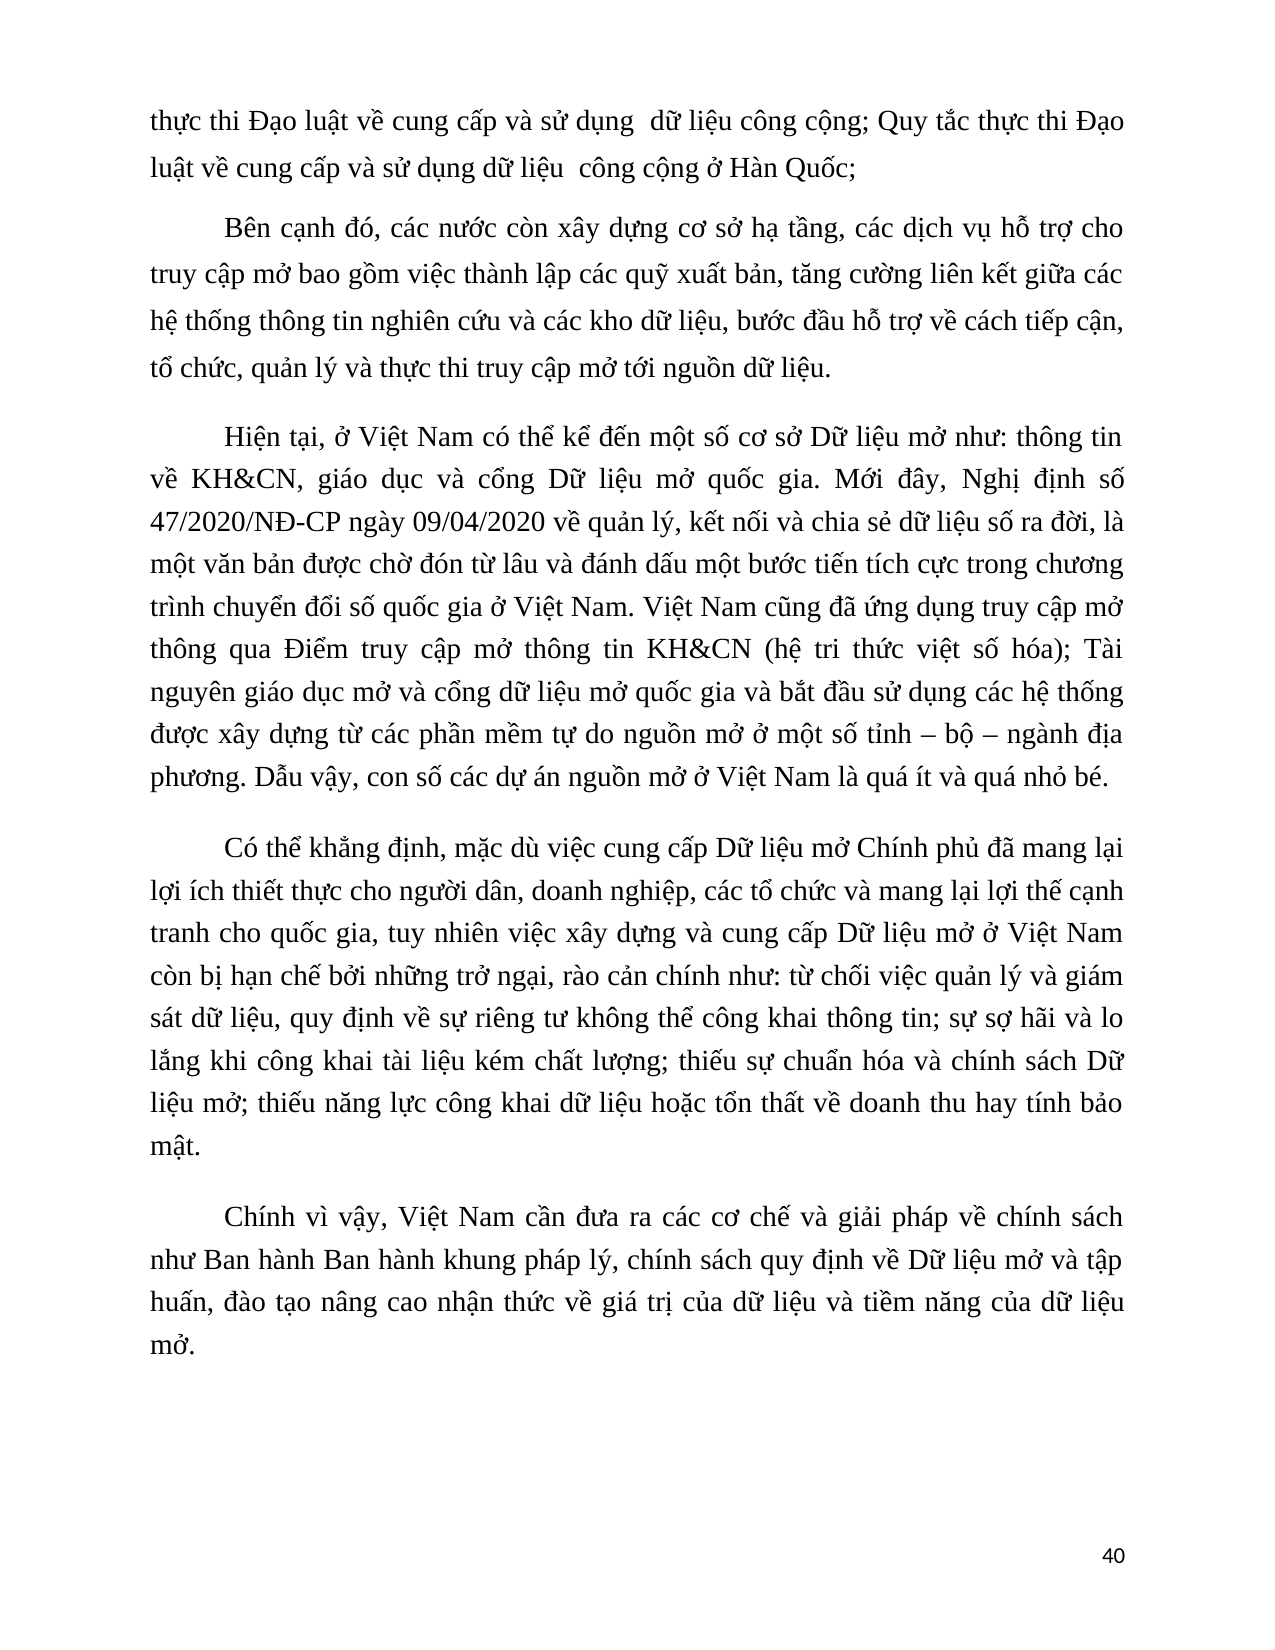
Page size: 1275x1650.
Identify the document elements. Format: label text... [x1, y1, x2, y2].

text Chính vì vậy, Việt Nam cần đưa ra các cơ chế và giải pháp về chính sách như Ban hành Ban hành khung pháp lý, chính sách quy định về Dữ liệu mở và tập huấn, đào tạo nâng cao nhận thức về giá trị của dữ liệu và tiềm năng của dữ liệu mở. [150, 1191, 1125, 1361]
text Có thể khẳng định, mặc dù việc cung cấp Dữ liệu mở Chính phủ đã mang lại lợi ích thiết thực cho người dân, doanh nghiệp, các tổ chức và mang lại lợi thế cạnh tranh cho quốc gia, tuy nhiên việc xây dựng và cung cấp Dữ liệu mở ở Việt Nam còn bị hạn chế bởi những trở ngại, rào cản chính như: từ chối việc quản lý và giám sát dữ liệu, quy định về sự riêng tư không thể công khai thông tin; sự sợ hãi và lo lắng khi công khai tài liệu kém chất lượng; thiếu sự chuẩn hóa và chính sách Dữ liệu mở; thiếu năng lực công khai dữ liệu hoặc tổn thất về doanh thu hay tính bảo mật. [150, 821, 1125, 1161]
text Bên cạnh đó, các nước còn xây dựng cơ sở hạ tầng, các dịch vụ hỗ trợ cho truy cập mở bao gồm việc thành lập các quỹ xuất bản, tăng cường liên kết giữa các hệ thống thông tin nghiên cứu và các kho dữ liệu, bước đầu hỗ trợ về cách tiếp cận, tổ chức, quản lý và thực thi truy cập mở tới nguồn dữ liệu. [150, 210, 1125, 384]
text Hiện tại, ở Việt Nam có thể kể đến một số cơ sở Dữ liệu mở như: thông tin về KH&CN, giáo dục và cổng Dữ liệu mở quốc gia. Mới đây, Nghị định số 47/2020/NĐ-CP ngày 09/04/2020 về quản lý, kết nối và chia sẻ dữ liệu số ra đời, là một văn bản được chờ đón từ lâu và đánh dấu một bước tiến tích cực trong chương trình chuyển đổi số quốc gia ở Việt Nam. Việt Nam cũng đã ứng dụng truy cập mở thông qua Điểm truy cập mở thông tin KH&CN (hệ tri thức việt số hóa); Tài nguyên giáo dục mở và cổng dữ liệu mở quốc gia và bắt đầu sử dụng các hệ thống được xây dựng từ các phần mềm tự do nguồn mở ở một số tỉnh – bộ – ngành địa phương. Dẫu vậy, con số các dự án nguồn mở ở Việt Nam là quá ít và quá nhỏ bé. [150, 410, 1125, 792]
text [150, 103, 1125, 184]
